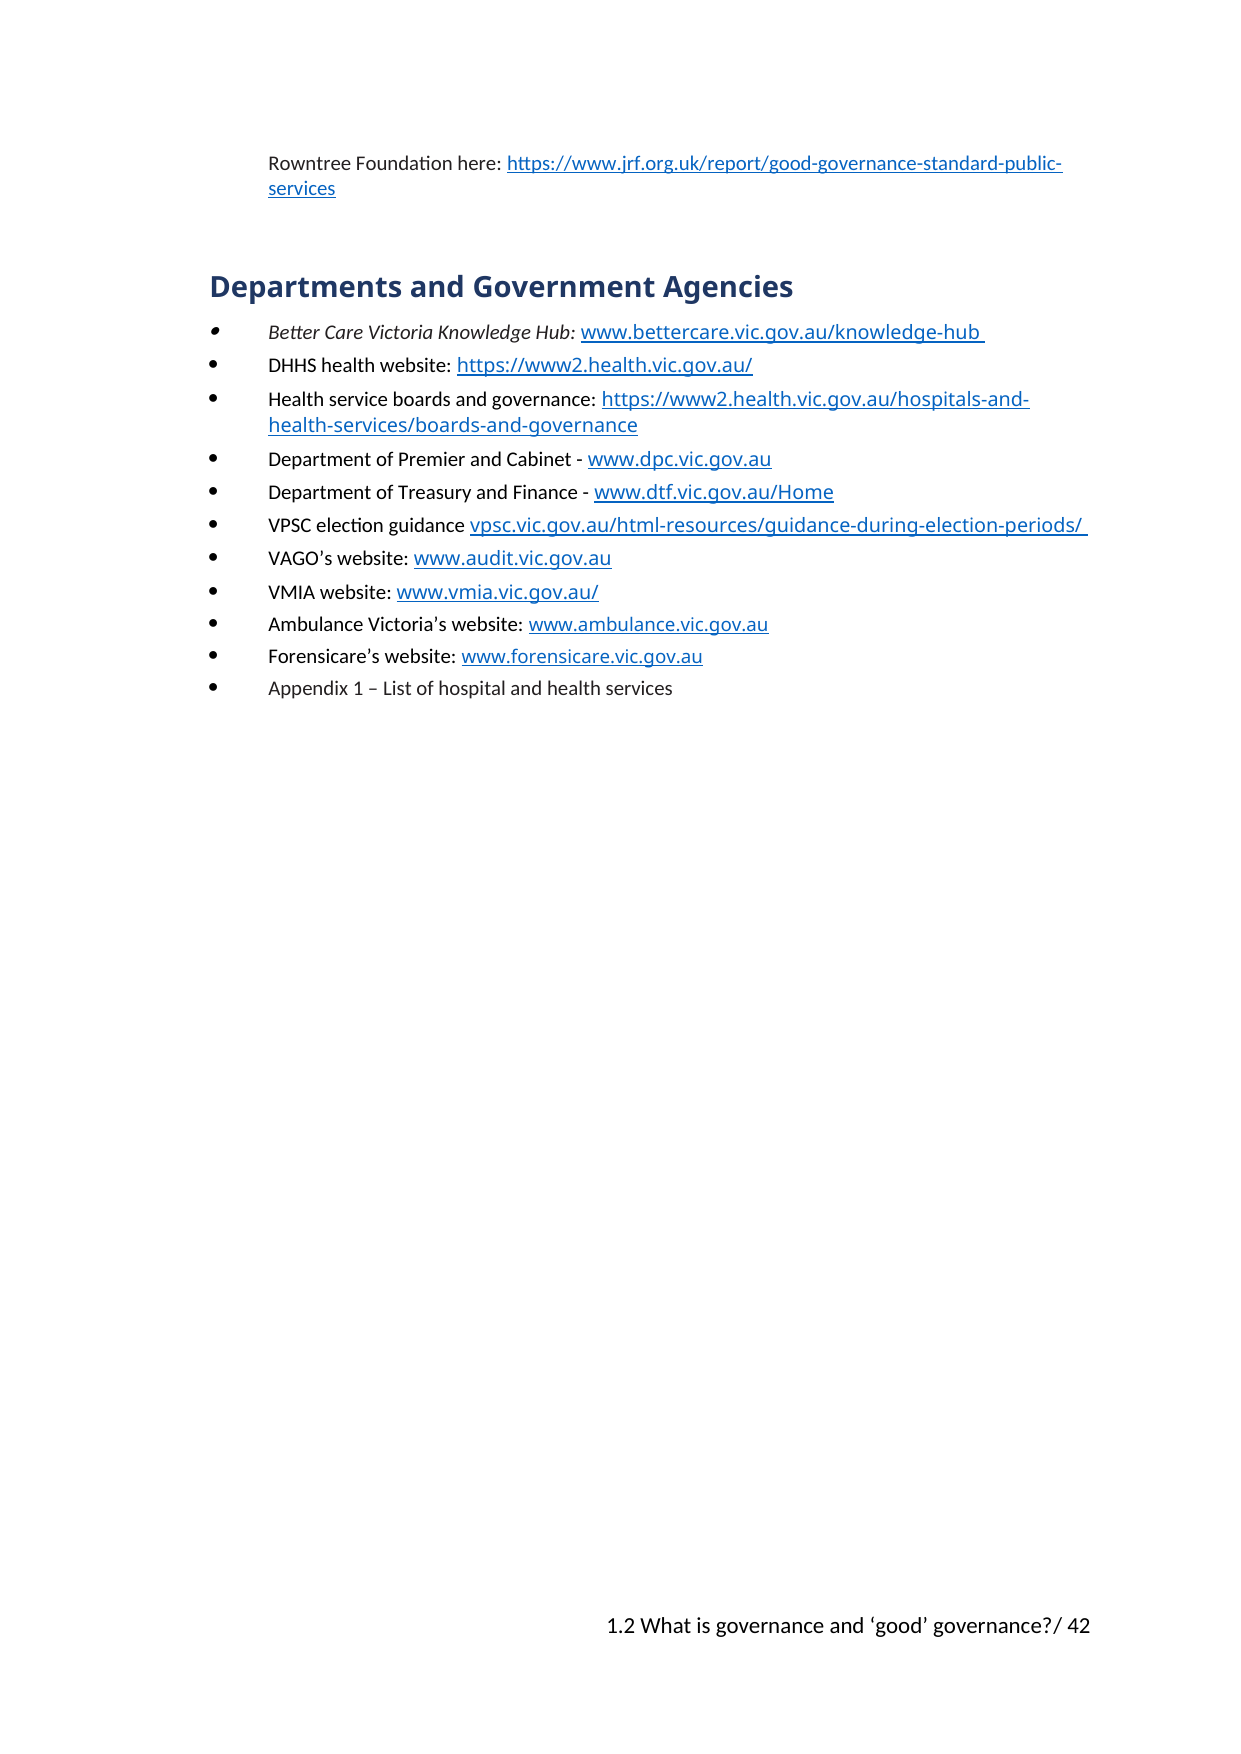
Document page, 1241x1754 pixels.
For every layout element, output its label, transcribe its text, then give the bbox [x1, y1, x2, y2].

text Better Care Victoria Knowledge Hub: www.bettercare.vic.gov.au/knowledge-hub [209, 318, 1090, 345]
text Department of Premier and Cabinet - www.dpc.vic.gov.au [209, 445, 1090, 472]
text Health service boards and governance: https://www2.health.vic.gov.au/hospitals-and-health-services/boards-and-governance [209, 385, 1090, 439]
text VMIA website: www.vmia.vic.gov.au/ [209, 578, 1090, 605]
subtitle Departments and Government Agencies [209, 266, 1090, 306]
text DHHS health website: https://www2.health.vic.gov.au/ [209, 352, 1090, 378]
text Forensicare’s website: www.forensicare.vic.gov.au [209, 643, 1090, 669]
text Department of Treasury and Finance - www.dtf.vic.gov.au/Home [209, 478, 1090, 505]
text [209, 150, 1090, 201]
text VPSC election guidance vpsc.vic.gov.au/html-resources/guidance-during-election-periods/ [209, 511, 1090, 538]
text VAGO’s website: www.audit.vic.gov.au [209, 545, 1090, 572]
text Ambulance Victoria’s website: www.ambulance.vic.gov.au [209, 611, 1090, 637]
text Appendix 1 – List of hospital and health services [209, 675, 1090, 700]
